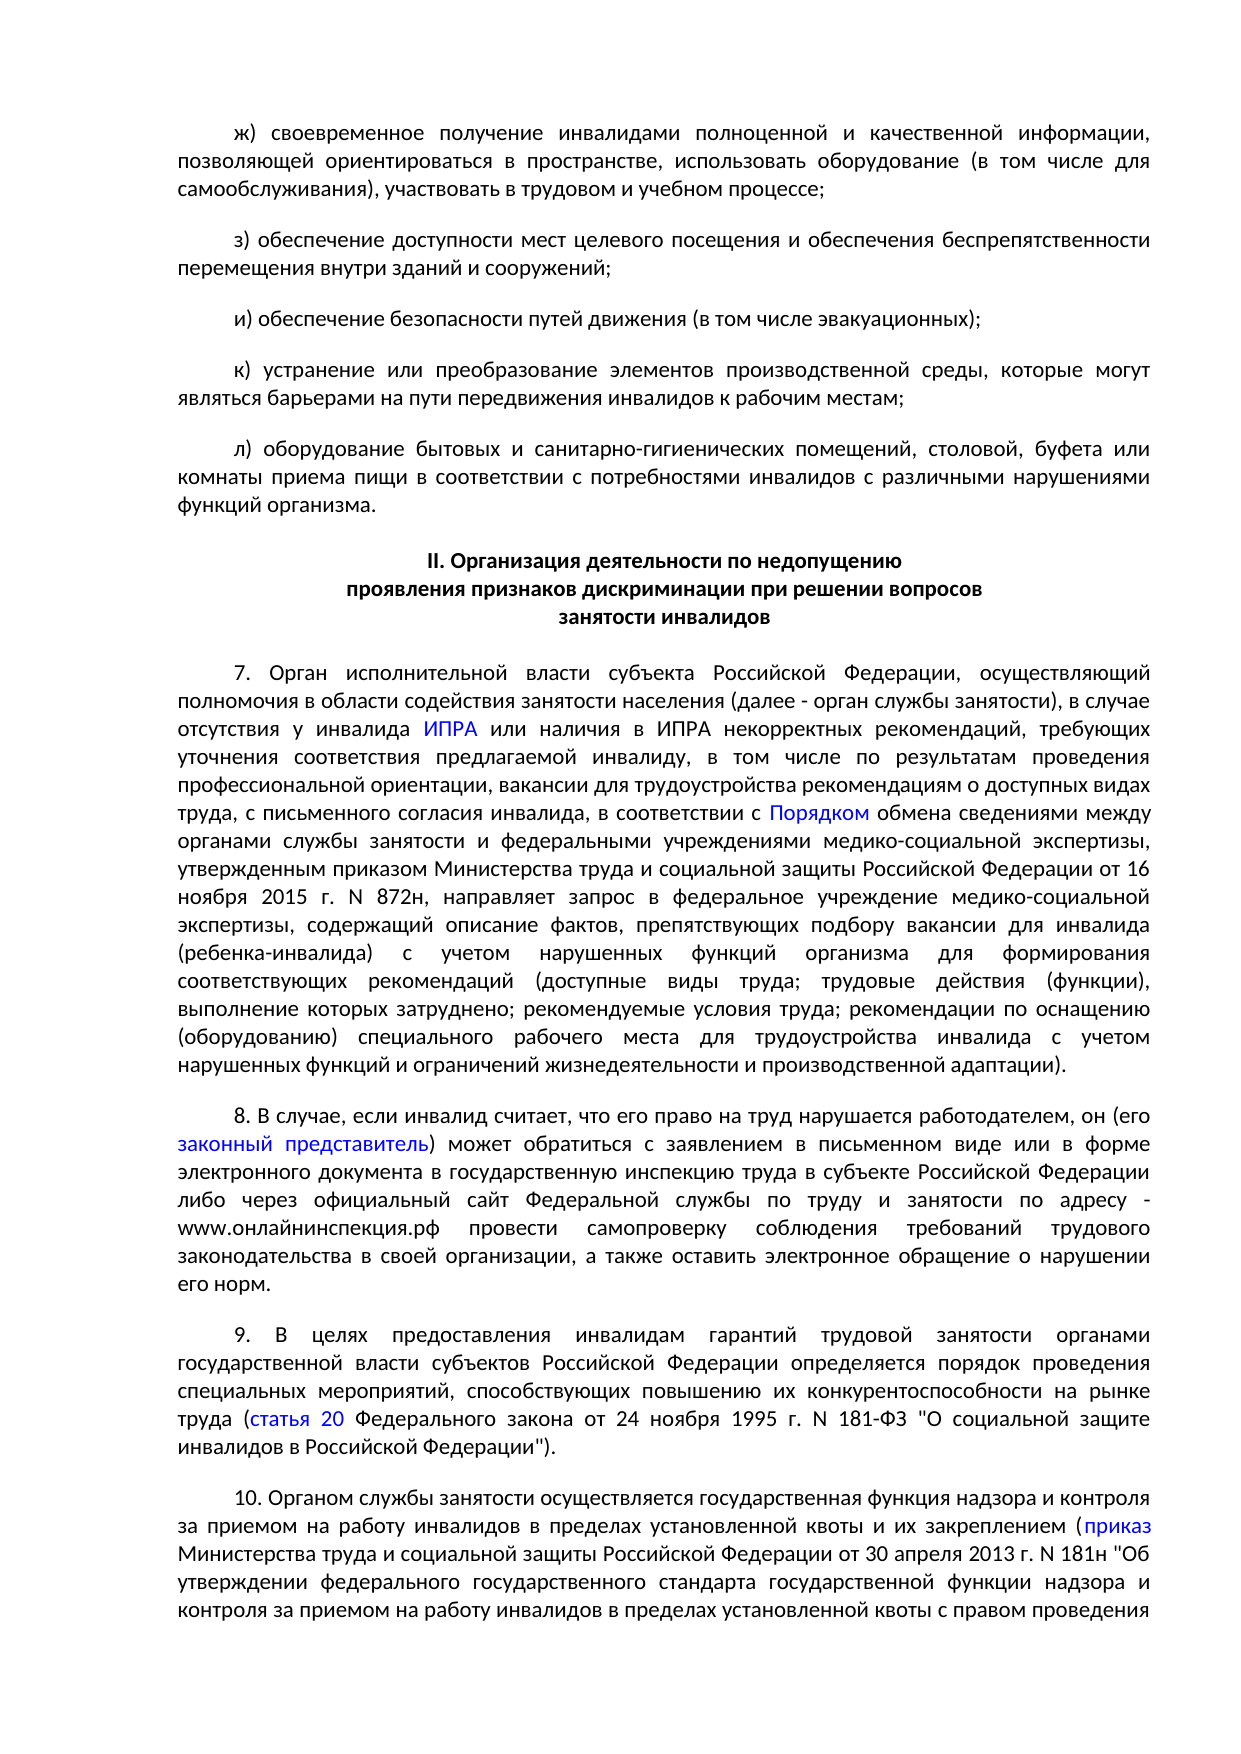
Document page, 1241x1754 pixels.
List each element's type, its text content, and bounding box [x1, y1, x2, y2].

text 7. Орган исполнительной власти субъекта Российской Федерации, осуществляющий полномочия в области содействия занятости населения (далее - орган службы занятости), в случае отсутствия у инвалида ИПРА или наличия в ИПРА некорректных рекомендаций, требующих уточнения соответствия предлагаемой инвалиду, в том числе по результатам проведения профессиональной ориентации, вакансии для трудоустройства рекомендациям о доступных видах труда, с письменного согласия инвалида, в соответствии с Порядком обмена сведениями между органами службы занятости и федеральными учреждениями медико-социальной экспертизы, утвержденным приказом Министерства труда и социальной защиты Российской Федерации от 16 ноября 2015 г. N 872н, направляет запрос в федеральное учреждение медико-социальной экспертизы, содержащий описание фактов, препятствующих подбору вакансии для инвалида (ребенка-инвалида) с учетом нарушенных функций организма для формирования соответствующих рекомендаций (доступные виды труда; трудовые действия (функции), выполнение которых затруднено; рекомендуемые условия труда; рекомендации по оснащению (оборудованию) специального рабочего места для трудоустройства инвалида с учетом нарушенных функций и ограничений жизнедеятельности и производственной адаптации). [177, 658, 1152, 1078]
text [177, 1483, 1152, 1623]
text 8. В случае, если инвалид считает, что его право на труд нарушается работодателем, он (его законный представитель) может обратиться с заявлением в письменном виде или в форме электронного документа в государственную инспекцию труда в субъекте Российской Федерации либо через официальный сайт Федеральной службы по труду и занятости по адресу - www.онлайнинспекция.рф провести самопроверку соблюдения требований трудового законодательства в своей организации, а также оставить электронное обращение о нарушении его норм. [177, 1101, 1152, 1297]
text и) обеспечение безопасности путей движения (в том числе эвакуационных); [177, 304, 1152, 332]
title занятости инвалидов [177, 602, 1152, 630]
title II. Организация деятельности по недопущению [177, 546, 1152, 574]
text к) устранение или преобразование элементов производственной среды, которые могут являться барьерами на пути передвижения инвалидов к рабочим местам; [177, 355, 1152, 411]
text ж) своевременное получение инвалидами полноценной и качественной информации, позволяющей ориентироваться в пространстве, использовать оборудование (в том числе для самообслуживания), участвовать в трудовом и учебном процессе; [177, 118, 1152, 202]
text 9. В целях предоставления инвалидам гарантий трудовой занятости органами государственной власти субъектов Российской Федерации определяется порядок проведения специальных мероприятий, способствующих повышению их конкурентоспособности на рынке труда (статья 20 Федерального закона от 24 ноября 1995 г. N 181-ФЗ "О социальной защите инвалидов в Российской Федерации"). [177, 1320, 1152, 1461]
text л) оборудование бытовых и санитарно-гигиенических помещений, столовой, буфета или комнаты приема пищи в соответствии с потребностями инвалидов с различными нарушениями функций организма. [177, 434, 1152, 518]
title проявления признаков дискриминации при решении вопросов [177, 574, 1152, 602]
text з) обеспечение доступности мест целевого посещения и обеспечения беспрепятственности перемещения внутри зданий и сооружений; [177, 225, 1152, 281]
